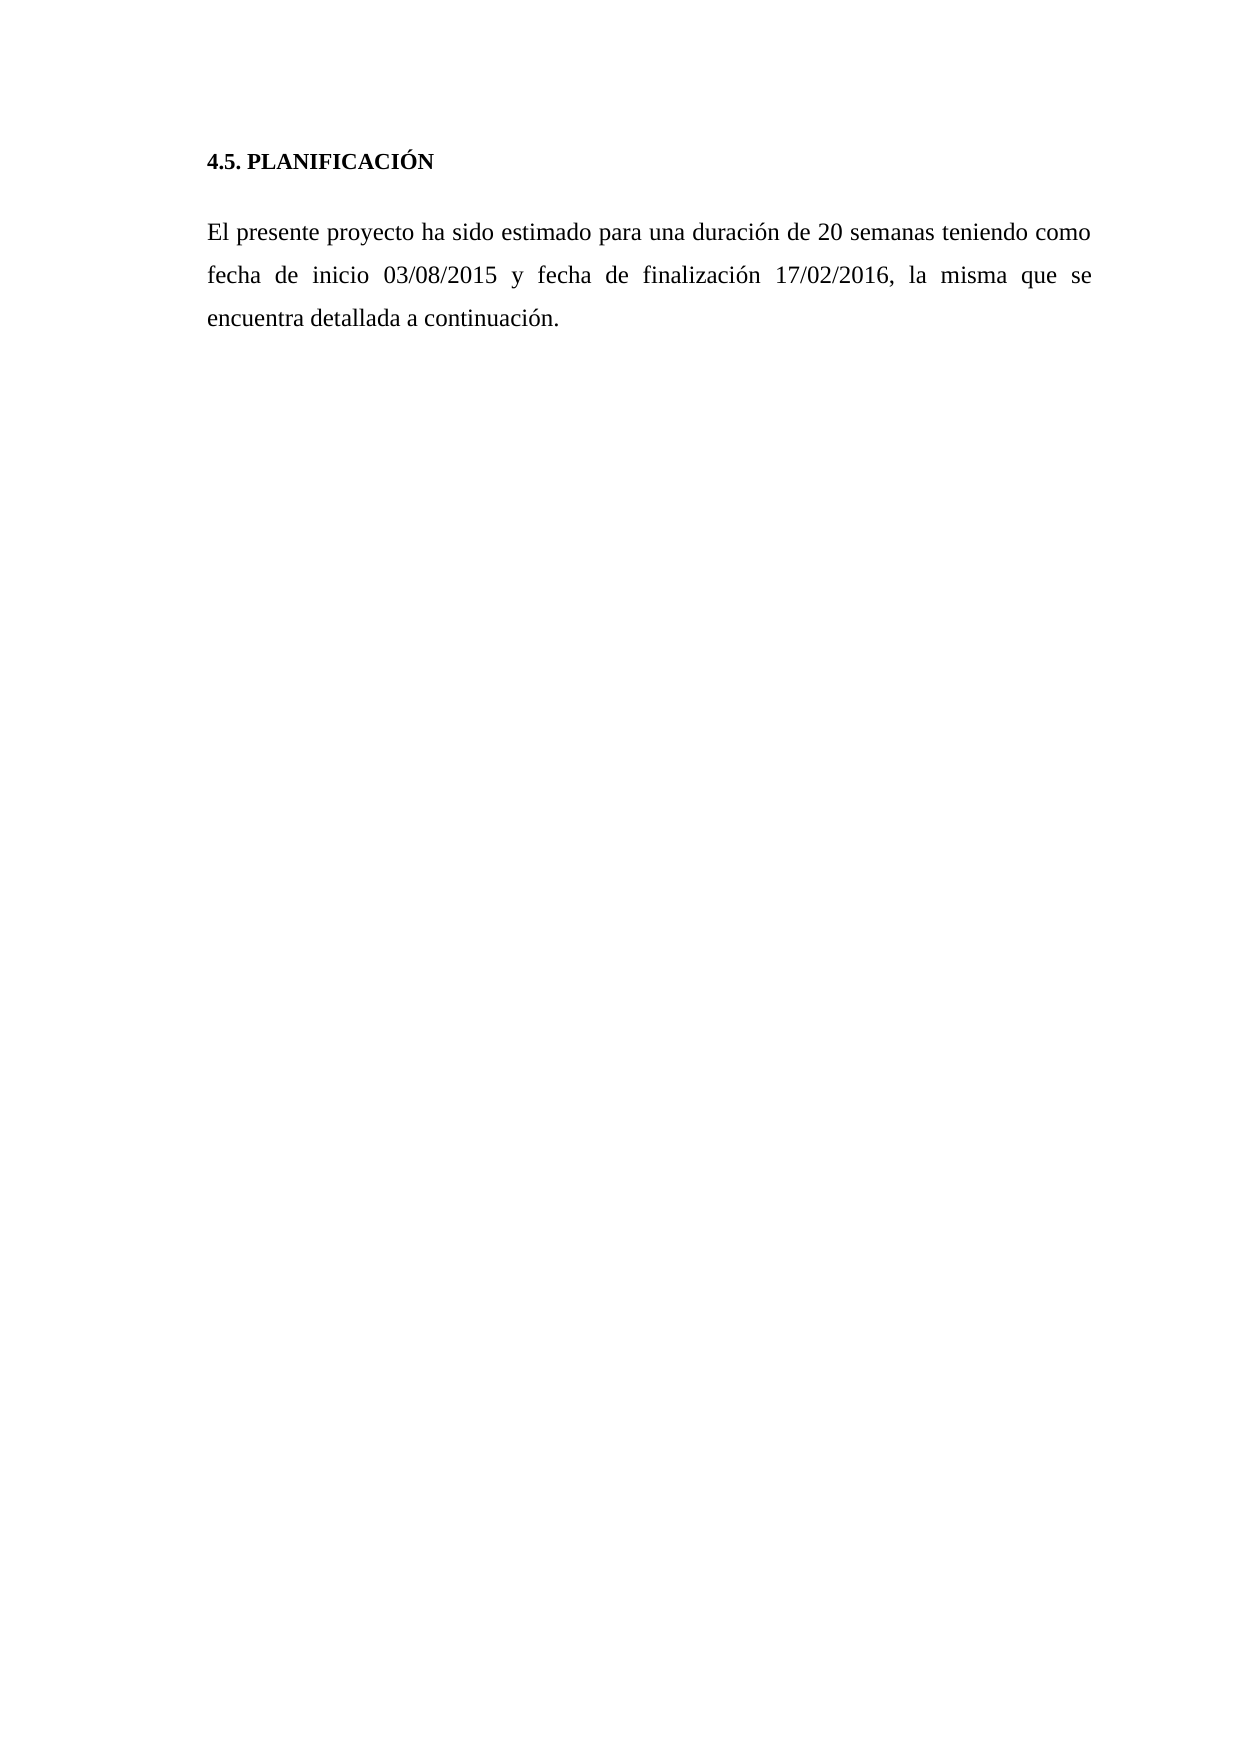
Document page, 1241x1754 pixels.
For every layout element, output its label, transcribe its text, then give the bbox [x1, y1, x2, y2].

text El presente proyecto ha sido estimado para una duración de 20 semanas teniendo como fecha de inicio 03/08/2015 y fecha de finalización 17/02/2016, la misma que se encuentra detallada a continuación. [207, 217, 1092, 332]
text 4.5. PLANIFICACIÓN [207, 148, 1092, 174]
